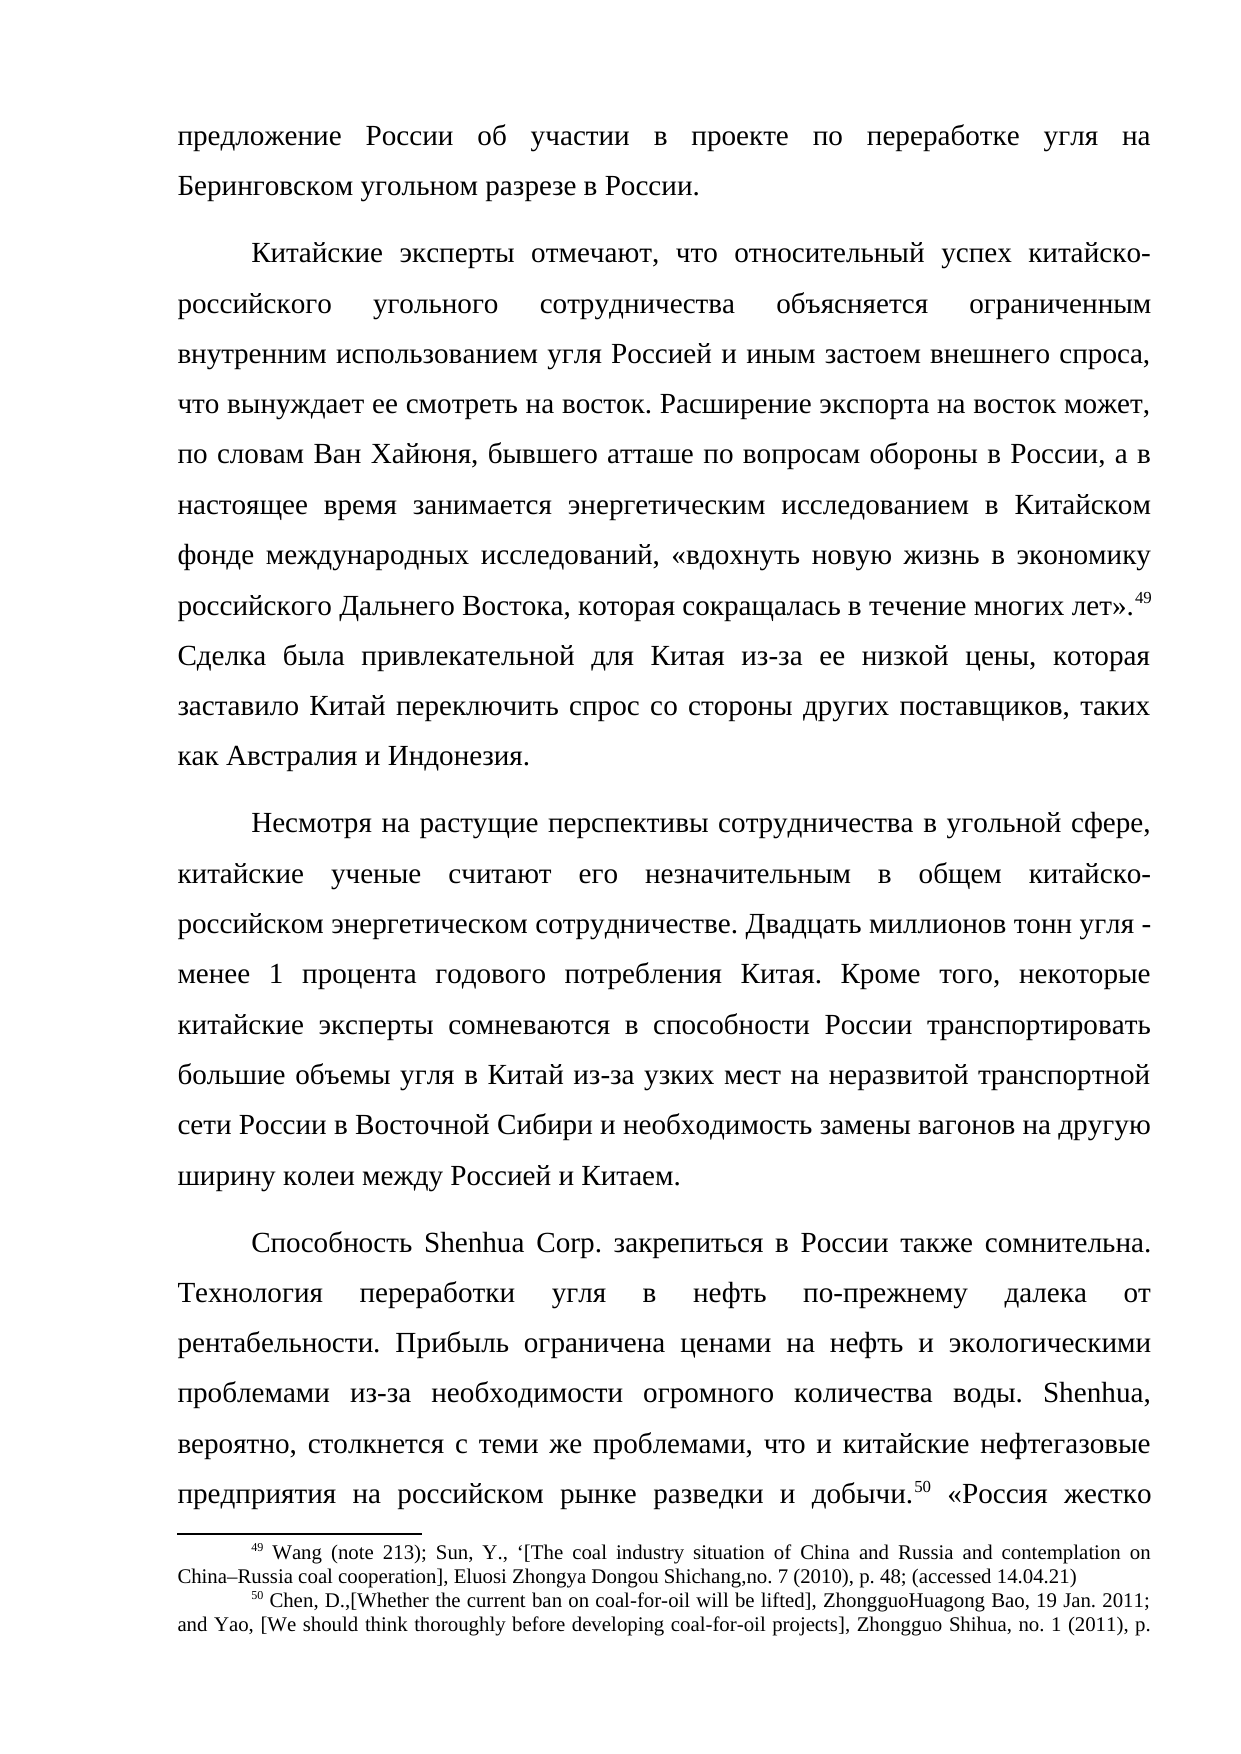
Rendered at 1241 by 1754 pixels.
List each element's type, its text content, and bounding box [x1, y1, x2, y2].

text Несмотря на растущие перспективы сотрудничества в угольной сфере, китайские ученые считают его незначительным в общем китайско-российском энергетическом сотрудничестве. Двадцать миллионов тонн угля - менее 1 процента годового потребления Китая. Кроме того, некоторые китайские эксперты сомневаются в способности России транспортировать большие объемы угля в Китай из-за узких мест на неразвитой транспортной сети России в Восточной Сибири и необходимость замены вагонов на другую ширину колеи между Россией и Китаем. [177, 806, 1152, 1191]
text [177, 118, 1152, 202]
text Китайские эксперты отмечают, что относительный успех китайско-российского угольного сотрудничества объясняется ограниченным внутренним использованием угля Россией и иным застоем внешнего спроса, что вынуждает ее смотреть на восток. Расширение экспорта на восток может, по словам Ван Хайюня, бывшего атташе по вопросам обороны в России, а в настоящее время занимается энергетическим исследованием в Китайском фонде международных исследований, «вдохнуть новую жизнь в экономику российского Дальнего Востока, которая сокращалась в течение многих лет». Сделка была привлекательной для Китая из-за ее низкой цены, которая заставило Китай переключить спрос со стороны других поставщиков, таких как Австралия и Индонезия. [177, 235, 1152, 772]
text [177, 1225, 1152, 1510]
